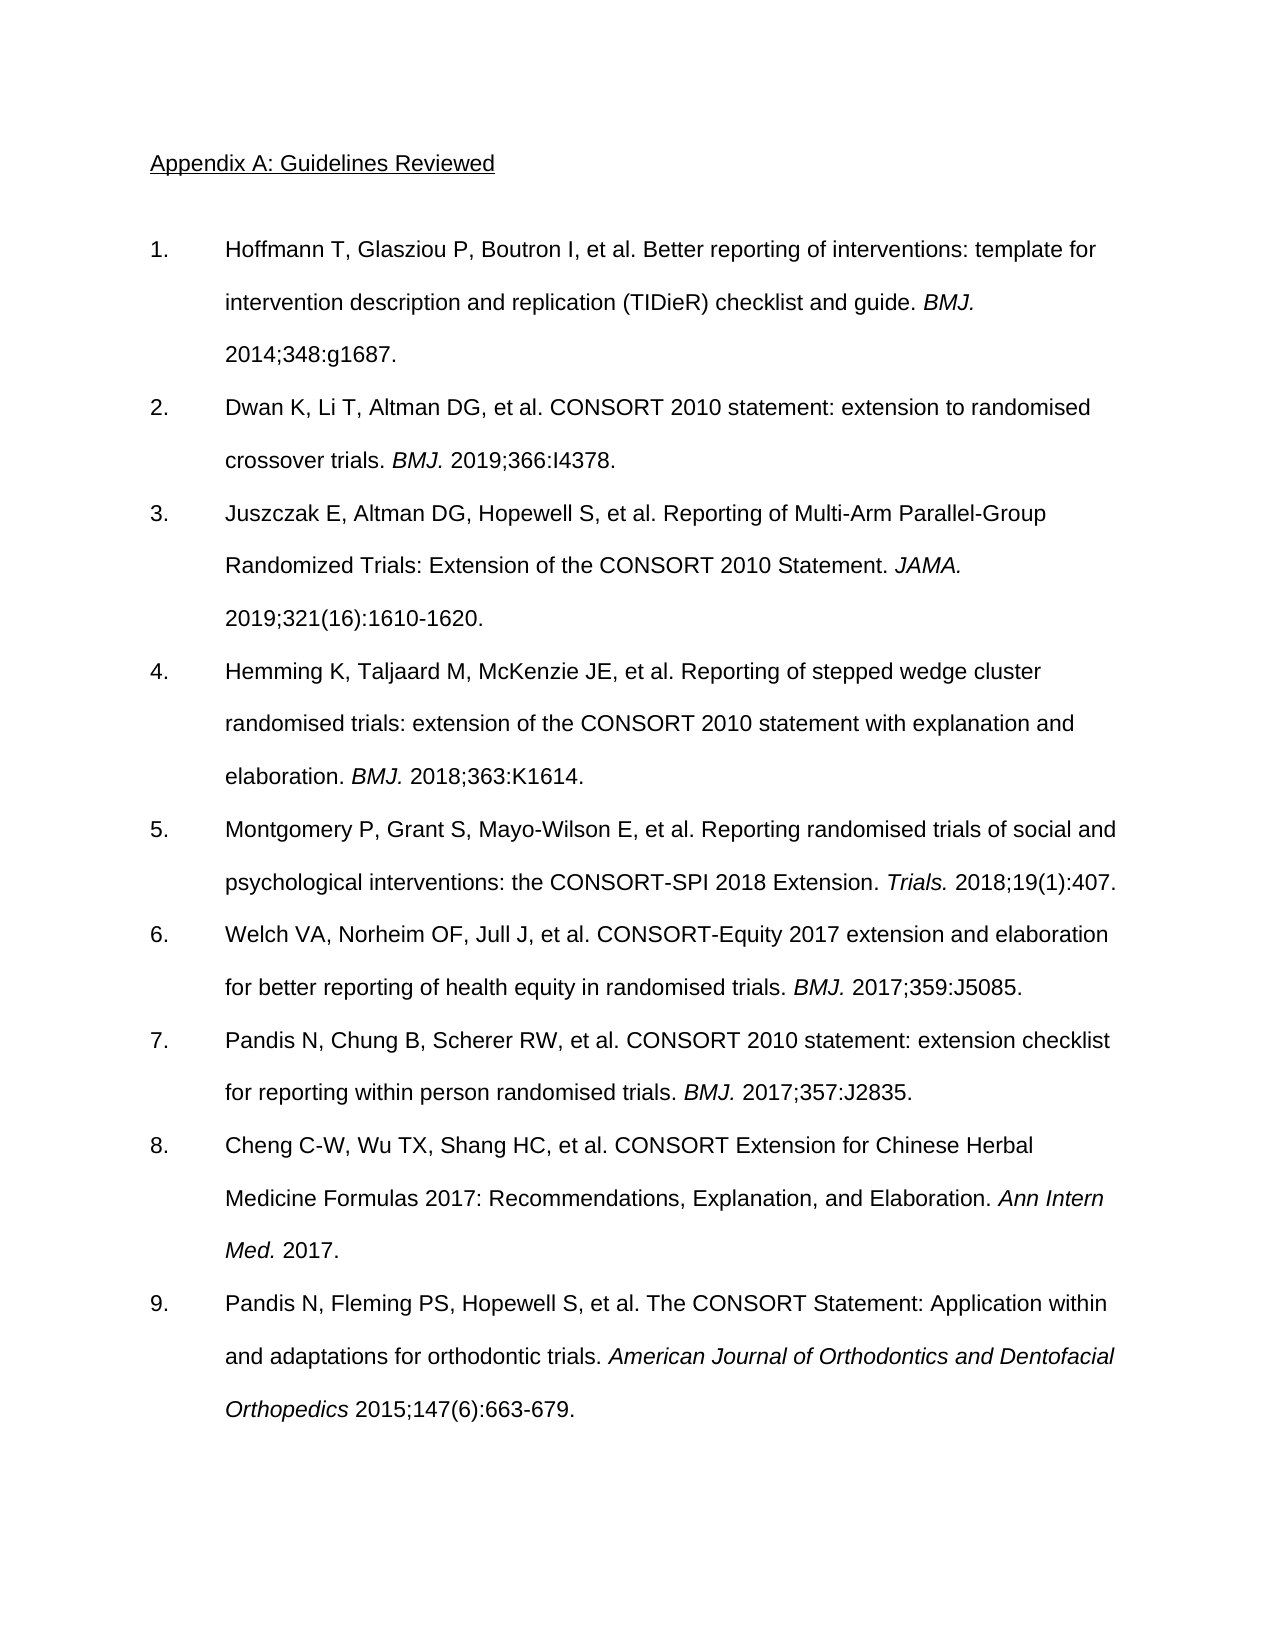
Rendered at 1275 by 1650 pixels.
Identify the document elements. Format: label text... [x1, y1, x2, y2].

text 8. Cheng C-W, Wu TX, Shang HC, et al. CONSORT Extension for Chinese Herbal Medicine Formulas 2017: Recommendations, Explanation, and Elaboration. Ann Intern Med. 2017. [150, 1132, 1125, 1264]
text 7. Pandis N, Chung B, Scherer RW, et al. CONSORT 2010 statement: extension checklist for reporting within person randomised trials. BMJ. 2017;357:J2835. [150, 1027, 1125, 1106]
text 1. Hoffmann T, Glasziou P, Boutron I, et al. Better reporting of interventions: template for intervention description and replication (TIDieR) checklist and guide. BMJ. 2014;348:g1687. [150, 236, 1125, 368]
text Appendix A: Guidelines Reviewed [150, 150, 1125, 176]
text 4. Hemming K, Taljaard M, McKenzie JE, et al. Reporting of stepped wedge cluster randomised trials: extension of the CONSORT 2010 statement with explanation and elaboration. BMJ. 2018;363:K1614. [150, 658, 1125, 789]
text 6. Welch VA, Norheim OF, Jull J, et al. CONSORT-Equity 2017 extension and elaboration for better reporting of health equity in randomised trials. BMJ. 2017;359:J5085. [150, 921, 1125, 1000]
text 5. Montgomery P, Grant S, Mayo-Wilson E, et al. Reporting randomised trials of social and psychological interventions: the CONSORT-SPI 2018 Extension. Trials. 2018;19(1):407. [150, 816, 1125, 895]
text 2. Dwan K, Li T, Altman DG, et al. CONSORT 2010 statement: extension to randomised crossover trials. BMJ. 2019;366:I4378. [150, 394, 1125, 473]
text 3. Juszczak E, Altman DG, Hopewell S, et al. Reporting of Multi-Arm Parallel-Group Randomized Trials: Extension of the CONSORT 2010 Statement. JAMA. 2019;321(16):1610-1620. [150, 499, 1125, 631]
text 9. Pandis N, Fleming PS, Hopewell S, et al. The CONSORT Statement: Application within and adaptations for orthodontic trials. American Journal of Orthodontics and Dentofacial Orthopedics 2015;147(6):663-679. [150, 1290, 1125, 1422]
